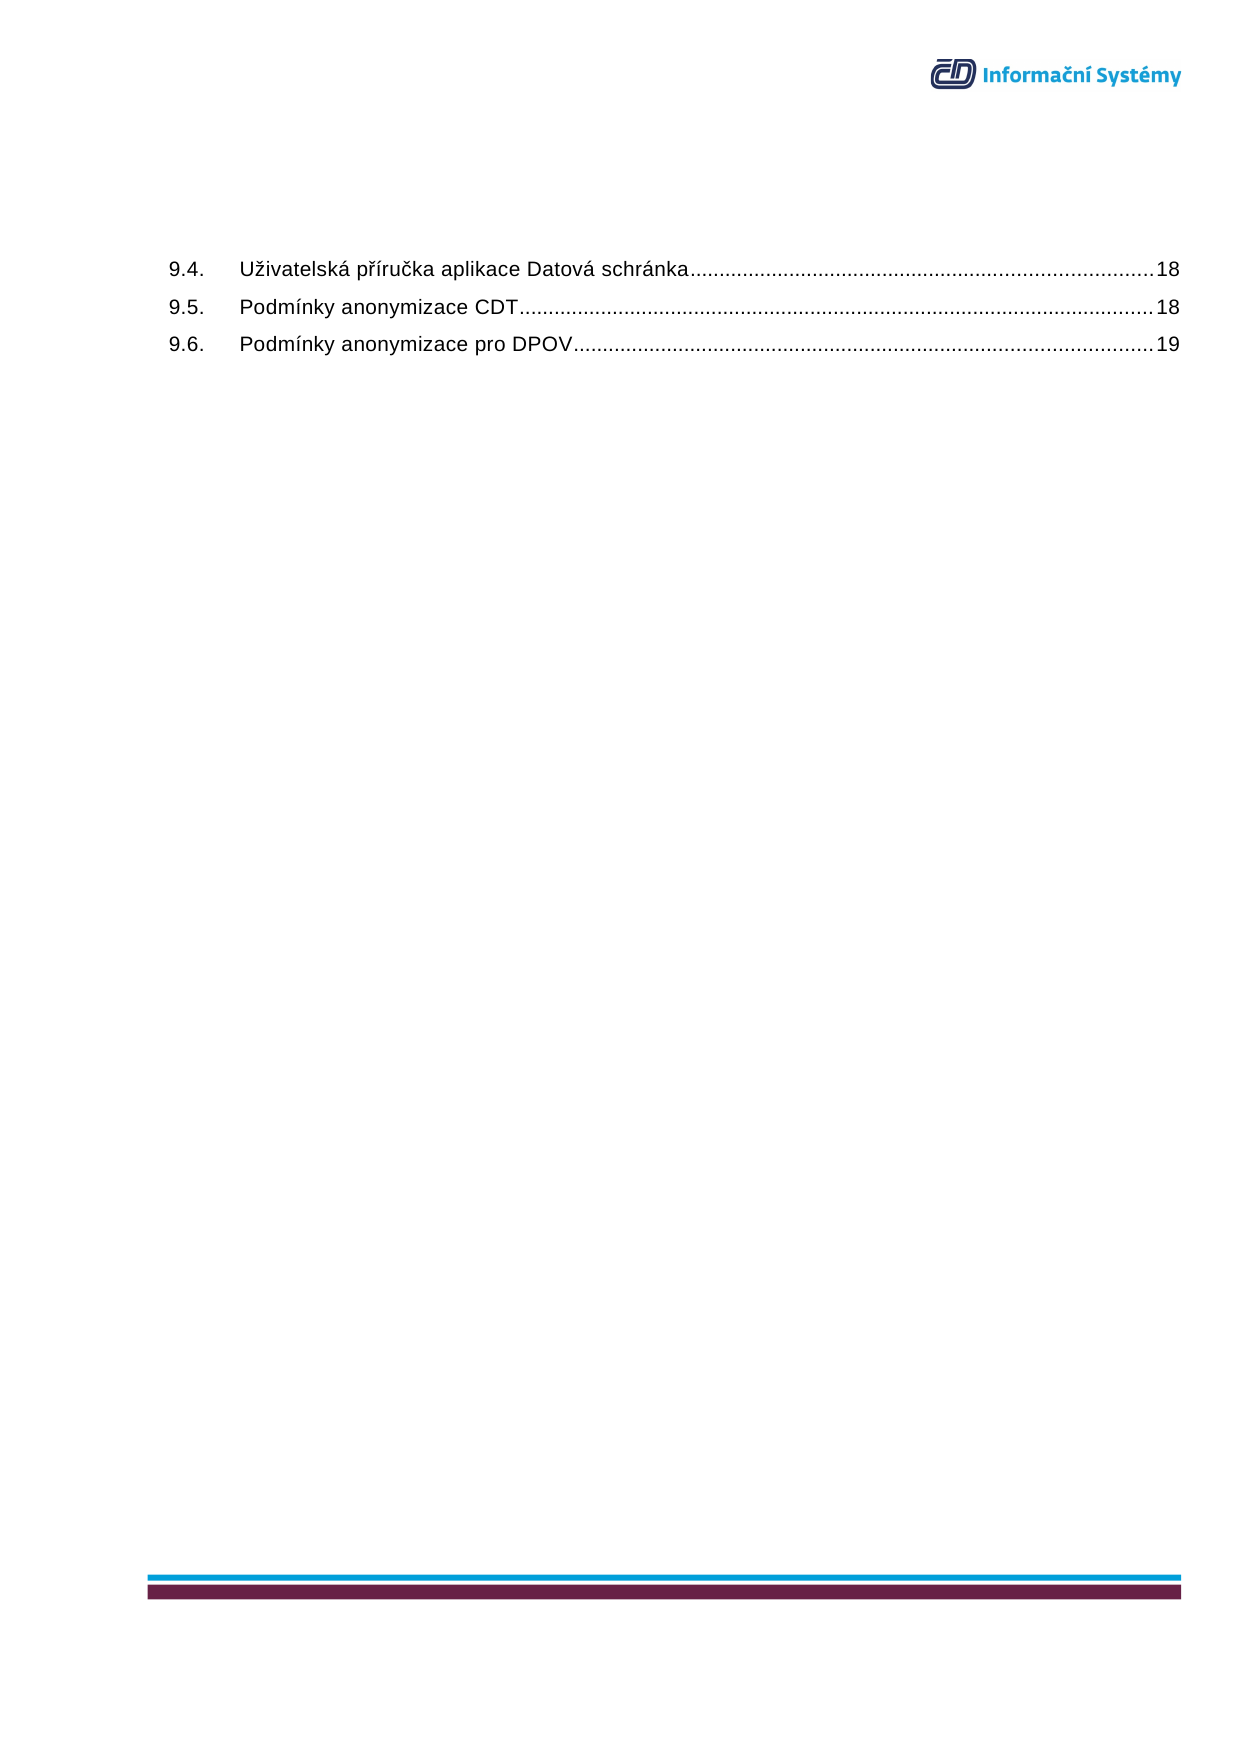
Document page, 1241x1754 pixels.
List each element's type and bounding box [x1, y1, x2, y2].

picture [930, 59, 1182, 92]
